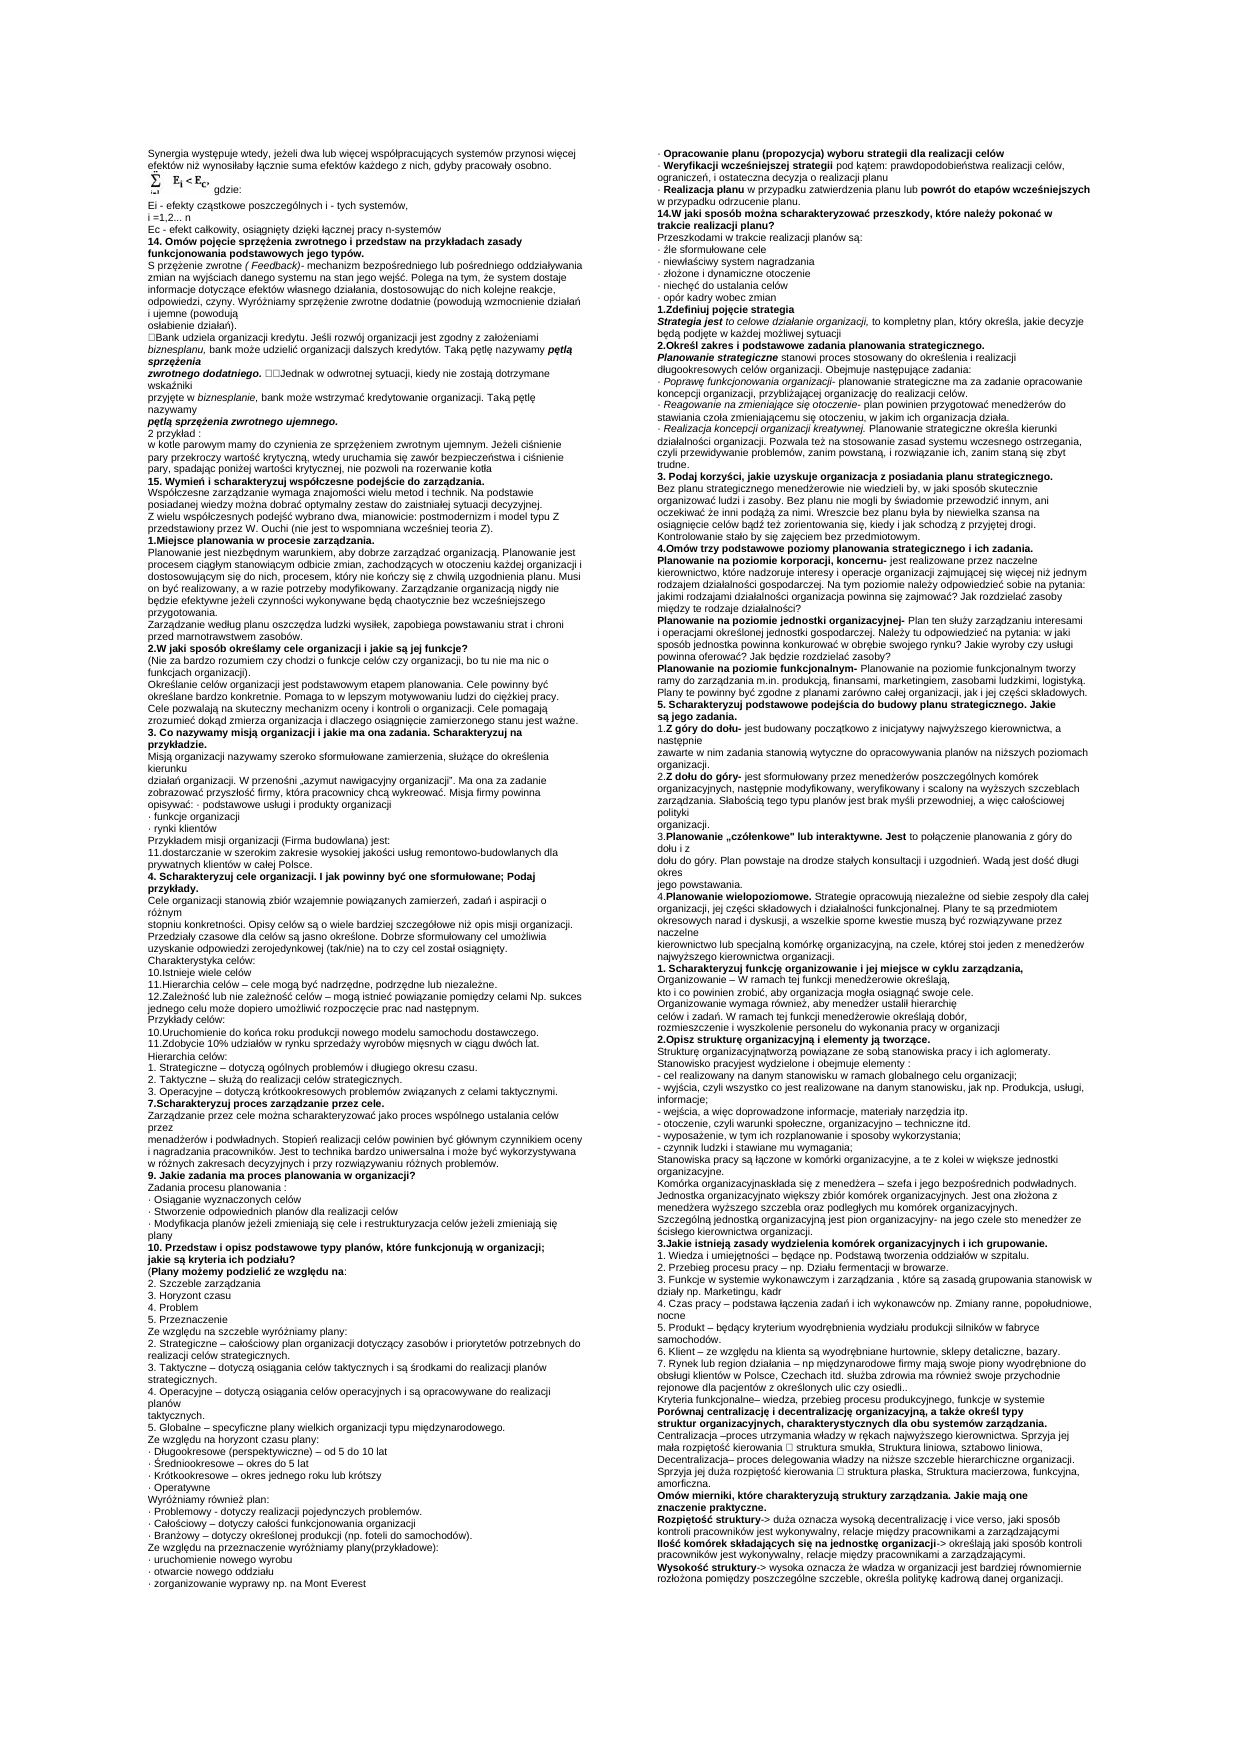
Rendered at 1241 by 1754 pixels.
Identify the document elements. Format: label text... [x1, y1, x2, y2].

text Ec - efekt całkowity, osiągnięty dzięki łącznej pracy n-systemów [148, 223, 583, 236]
text Zarządzanie przez cele można scharakteryzować jako proces wspólnego ustalania celów przez [148, 1110, 583, 1134]
text przedstawiony przez W. Ouchi (nie jest to wspomniana wcześniej teoria Z). 1.Miejsce planowania w procesie zarządzania. [148, 523, 583, 547]
text zarządzania. Słabością tego typu planów jest brak myśli przewodniej, a więc całościowej polityki [657, 794, 1093, 818]
text · Modyfikacja planów jeżeli zmieniają się cele i restrukturyzacja celów jeżeli zmieniają się plany 10. Przedstaw i opisz podstawowe typy planów, które funkcjonują w organizacji; [148, 1218, 583, 1254]
text 3.Planowanie „czółenkowe" lub interaktywne. Jest to połączenie planowania z góry do dołu i z [657, 830, 1093, 854]
text Bez planu strategicznego menedżerowie nie wiedzieli by, w jaki sposób skutecznie organizować ludzi i zasoby. Bez planu nie mogli by świadomie przewodzić innym, ani oczekiwać że inni podążą za nimi. Wreszcie bez planu była by niewielka szansa na osiągnięcie celów bądź też zorientowania się, kiedy i jak schodzą z przyjętej drogi. Kontrolowanie stało by się zajęciem bez przedmiotowym. [657, 483, 1093, 543]
text · Realizacja planu w przypadku zatwierdzenia planu lub powrót do etapów wcześniejszych w przypadku odrzucenie planu. [657, 183, 1093, 207]
text Określanie celów organizacji jest podstawowym etapem planowania. Cele powinny być określane bardzo konkretnie. Pomaga to w lepszym motywowaniu ludzi do ciężkiej pracy. Cele pozwalają na skuteczny mechanizm oceny i kontroli o organizacji. Cele pomagają zrozumieć dokąd zmierza organizacja i dlaczego osiągnięcie zamierzonego stanu jest ważne. [148, 679, 583, 727]
text jakimi rodzajami działalności organizacja powinna się zajmować? Jak rozdzielać zasoby między te rodzaje działalności? [657, 591, 1093, 615]
text dostosowującym się do nich, procesem, który nie kończy się z chwilą uzgodnienia planu. Musi on być realizowany, a w razie potrzeby modyfikowany. Zarządzanie organizacją nigdy nie będzie efektywne jeżeli czynności wykonywane będą chaotycznie bez wcześniejszego przygotowania. [148, 571, 583, 619]
text Centralizacja –proces utrzymania władzy w rękach najwyższego kierownictwa. Sprzyja jej mała rozpiętość kierowania  struktura smukła, Struktura liniowa, sztabowo liniowa, [657, 1429, 1093, 1453]
text są jego zadania. 1.Z góry do dołu- jest budowany początkowo z inicjatywy najwyższego kierownictwa, a następnie [657, 711, 1093, 747]
text S przężenie zwrotne ( Feedback)- mechanizm bezpośredniego lub pośredniego oddziaływania zmian na wyjściach danego systemu na stan jego wejść. Polega na tym, że system dostaje informacje dotyczące efektów własnego działania, dostosowując do nich kolejne reakcje, odpowiedzi, czyny. Wyróżniamy sprzężenie zwrotne dodatnie (powodują wzmocnienie działań i ujemne (powodują [148, 259, 583, 319]
text Ei - efekty cząstkowe poszczególnych i - tych systemów, [148, 199, 583, 212]
text Jednostka organizacyjnato większy zbiór komórek organizacyjnych. Jest ona złożona z menedżera wyższego szczebla oraz podległych mu komórek organizacyjnych. [657, 1190, 1093, 1214]
text Przedziały czasowe dla celów są jasno określone. Dobrze sformułowany cel umożliwia uzyskanie odpowiedzi zerojedynkowej (tak/nie) na to czy cel został osiągnięty. [148, 930, 583, 954]
text 4. Operacyjne – dotyczą osiągania celów operacyjnych i są opracowywane do realizacji planów [148, 1386, 583, 1409]
text zawarte w nim zadania stanowią wytyczne do opracowywania planów na niższych poziomach organizacji. [657, 747, 1093, 771]
text i operacjami określonej jednostki gospodarczej. Należy tu odpowiedzieć na pytania: w jaki sposób jednostka powinna konkurować w obrębie swojego rynku? Jakie wyroby czy usługi powinna oferować? Jak będzie rozdzielać zasoby? [657, 627, 1093, 663]
text w kotle parowym mamy do czynienia ze sprzężeniem zwrotnym ujemnym. Jeżeli ciśnienie pary przekroczy wartość krytyczną, wtedy uruchamia się zawór bezpieczeństwa i ciśnienie pary, spadając poniżej wartości krytycznej, nie pozwoli na rozerwanie kotła [148, 439, 583, 475]
text Szczególną jednostką organizacyjną jest pion organizacyjny- na jego czele sto menedżer ze ścisłego kierownictwa organizacji. [657, 1214, 1093, 1238]
text · opór kadry wobec zmian 1.Zdefiniuj pojęcie strategia [657, 291, 1093, 315]
text Misją organizacji nazywamy szeroko sformułowane zamierzenia, służące do określenia kierunku [148, 751, 583, 774]
text strategicznych. [148, 1373, 583, 1386]
text dołu do góry. Plan powstaje na drodze stałych konsultacji i uzgodnień. Wadą jest dość długi okres [657, 854, 1093, 878]
text nocne [657, 1309, 1093, 1322]
text Rozpiętość struktury-> duża oznacza wysoką decentralizację i vice verso, jaki sposób kontroli pracowników jest wykonywalny, relacje między pracownikami a zarządzającymi [657, 1513, 1093, 1537]
text · Opracowanie planu (propozycja) wyboru strategii dla realizacji celów · Weryfikacji wcześniejszej strategii pod kątem: prawdopodobieństwa realizacji celów, [657, 148, 1093, 172]
text Zarządzanie według planu oszczędza ludzki wysiłek, zapobiega powstawaniu strat i chroni przed marnotrawstwem zasobów. [148, 619, 583, 643]
text Kryteria funkcjonalne– wiedza, przebieg procesu produkcyjnego, funkcje w systemie Porównaj centralizację i decentralizację organizacyjną, a także określ typy [657, 1393, 1093, 1417]
text okresowych narad i dyskusji, a wszelkie sporne kwestie muszą być rozwiązywane przez naczelne [657, 914, 1093, 938]
text samochodów. [657, 1333, 1093, 1346]
text Współczesne zarządzanie wymaga znajomości wielu metod i technik. Na podstawie posiadanej wiedzy można dobrać optymalny zestaw do zaistniałej sytuacji decyzyjnej. [148, 487, 583, 511]
text gdzie: [148, 172, 583, 199]
text osłabienie działań). Bank udziela organizacji kredytu. Jeśli rozwój organizacji jest zgodny z założeniami biznesplanu, bank może udzielić organizacji dalszych kredytów. Taką pętlę nazywamy pętlą sprzężenia [148, 319, 583, 367]
text efektów niż wynosiłaby łącznie suma efektów każdego z nich, gdyby pracowały osobno. [148, 159, 583, 172]
text Planowanie strategiczne stanowi proces stosowany do określenia i realizacji długookresowych celów organizacji. Obejmuje następujące zadania: [657, 351, 1093, 375]
text zobrazować przyszłość firmy, która pracownicy chcą wykreować. Misja firmy powinna opisywać: · podstawowe usługi i produkty organizacji [148, 787, 583, 811]
text realizacji celów strategicznych. [148, 1349, 583, 1362]
text menadżerów i podwładnych. Stopień realizacji celów powinien być głównym czynnikiem oceny i nagradzania pracowników. Jest to technika bardzo uniwersalna i może być wykorzystywana w różnych zakresach decyzyjnych i przy rozwiązywaniu różnych problemów. [148, 1134, 583, 1170]
text Przykłady celów: 10.Uruchomienie do końca roku produkcji nowego modelu samochodu dostawczego. [148, 1014, 583, 1038]
text Cele organizacji stanowią zbiór wzajemnie powiązanych zamierzeń, zadań i aspiracji o różnym [148, 894, 583, 918]
text działań organizacji. W przenośni „azymut nawigacyjny organizacji”. Ma ona za zadanie [148, 774, 583, 787]
text Decentralizacja– proces delegowania władzy na niższe szczeble hierarchiczne organizacji. Sprzyja jej duża rozpiętość kierowania  struktura płaska, Struktura macierzowa, funkcyjna, amorficzna. Omów mierniki, które charakteryzują struktury zarządzania. Jakie mają one [657, 1453, 1093, 1501]
text zwrotnego dodatniego. Jednak w odwrotnej sytuacji, kiedy nie zostają dotrzymane wskaźniki przyjęte w biznesplanie, bank może wstrzymać kredytowanie organizacji. Taką pętlę nazywamy [148, 367, 583, 415]
